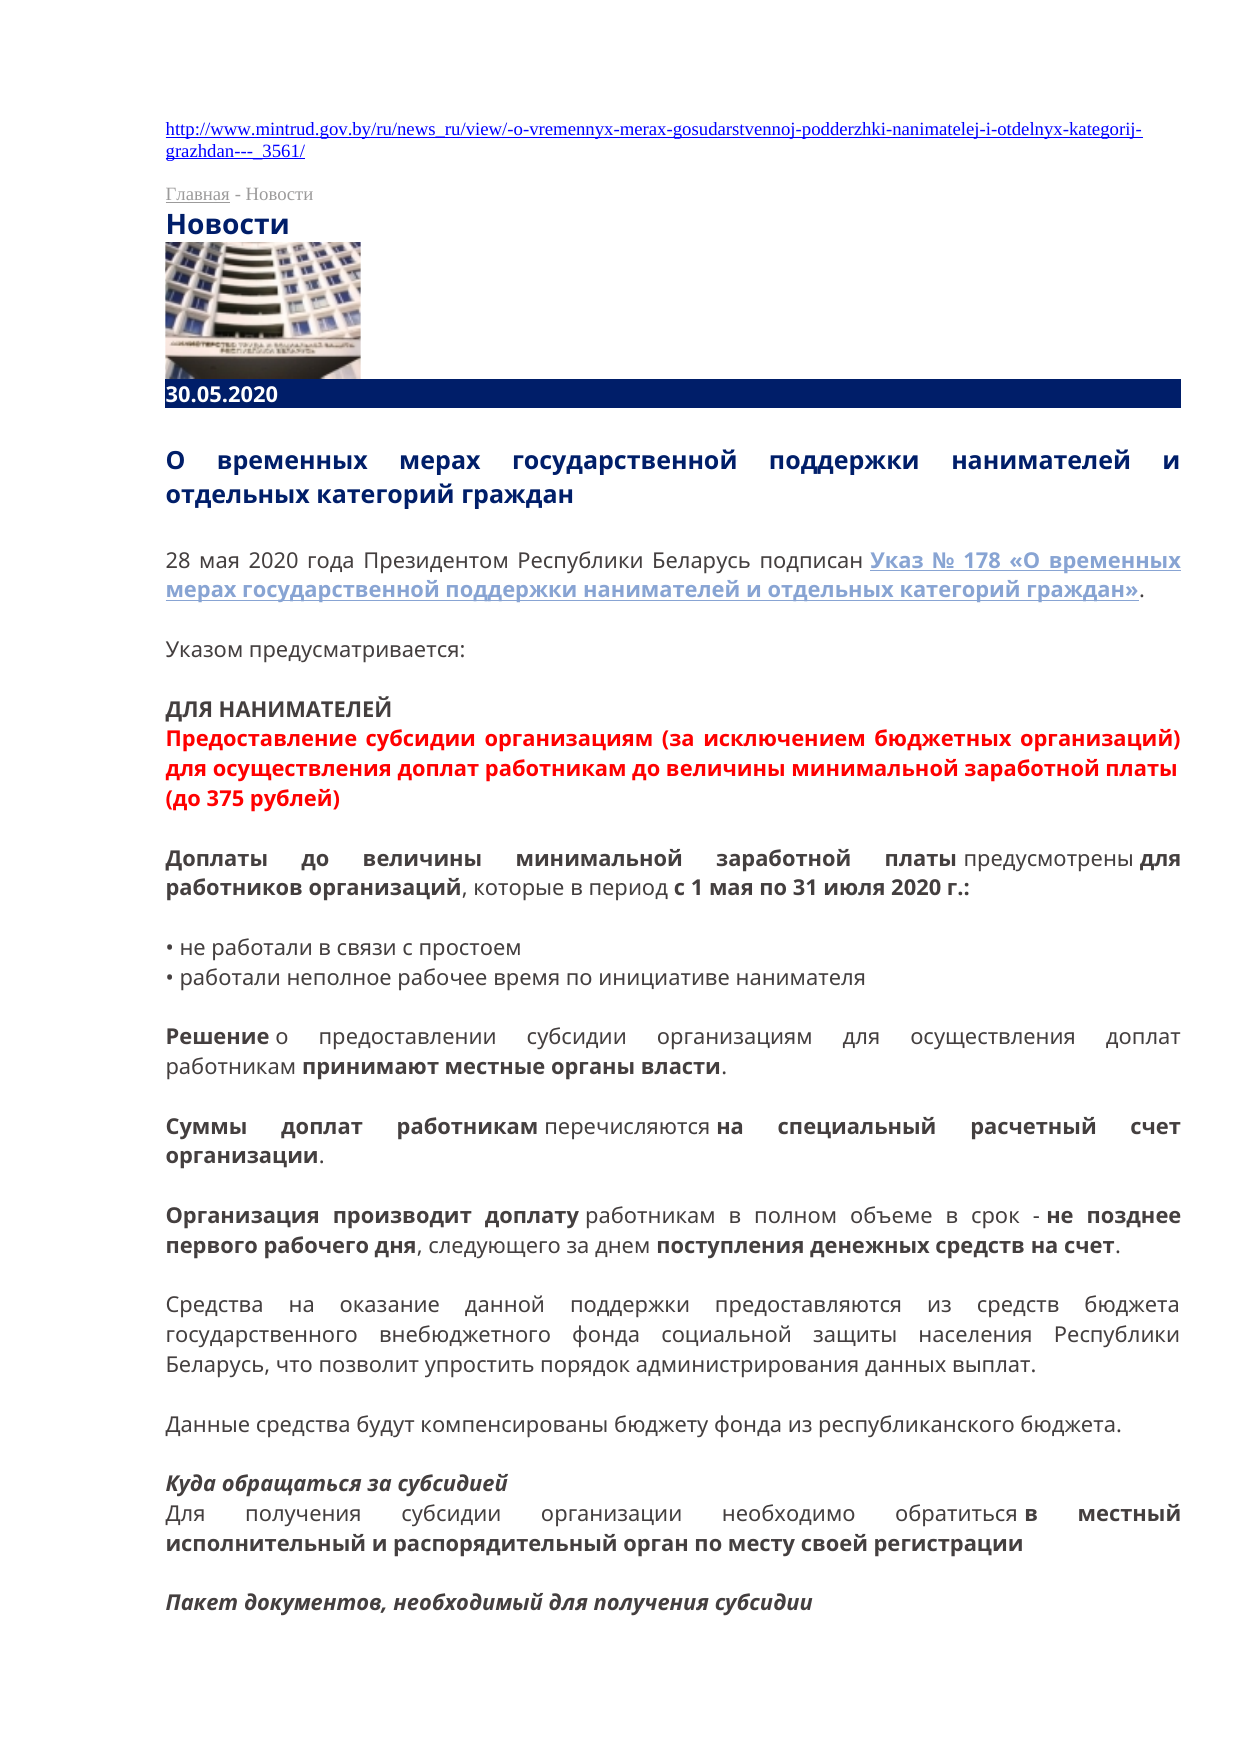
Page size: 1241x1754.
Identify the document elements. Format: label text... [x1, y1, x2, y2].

text Пакет документов, необходимый для получения субсидии [165, 1587, 1181, 1617]
text Для получения субсидии организации необходимо обратиться в местный исполнительный и распорядительный орган по месту своей регистрации [165, 1498, 1181, 1558]
text Доплаты до величины минимальной заработной платы предусмотрены для работников организаций, которые в период с 1 мая по 31 июля 2020 г.: [165, 843, 1181, 902]
text Данные средства будут компенсированы бюджету фонда из республиканского бюджета. [165, 1409, 1181, 1438]
picture [165, 242, 361, 379]
text 30.05.2020 [165, 379, 1181, 408]
text http://www.mintrud.gov.by/ru/news_ru/view/-o-vremennyx-merax-gosudarstvennoj-podderzhki-nanimatelej-i-otdelnyx-kategorij-grazhdan---_3561/ [165, 118, 1181, 161]
text (до 375 рублей) [165, 783, 1181, 813]
text ДЛЯ НАНИМАТЕЛЕЙ [165, 694, 1181, 723]
text Новости [165, 204, 1181, 243]
text Решение о предоставлении субсидии организациям для осуществления доплат работникам принимают местные органы власти. [165, 1021, 1181, 1081]
text • работали неполное рабочее время по инициативе нанимателя [165, 962, 1181, 992]
text Куда обращаться за субсидией [165, 1468, 1181, 1498]
text Главная - Новости [165, 183, 1181, 204]
text Указом предусматривается: [165, 634, 1181, 664]
text 28 мая 2020 года Президентом Республики Беларусь подписан Указ № 178 «О временных мерах государственной поддержки нанимателей и отдельных категорий граждан». [165, 545, 1181, 604]
text Суммы доплат работникам перечисляются на специальный расчетный счет организации. [165, 1111, 1181, 1170]
text Предоставление субсидии организациям (за исключением бюджетных организаций) для осуществления доплат работникам до величины минимальной заработной платы [165, 723, 1181, 783]
text • не работали в связи с простоем [165, 932, 1181, 962]
text О временных мерах государственной поддержки нанимателей и отдельных категорий граждан [165, 442, 1181, 511]
text Организация производит доплату работникам в полном объеме в срок - не позднее первого рабочего дня, следующего за днем поступления денежных средств на счет. [165, 1200, 1181, 1260]
text Средства на оказание данной поддержки предоставляются из средств бюджета государственного внебюджетного фонда социальной защиты населения Республики Беларусь, что позволит упростить порядок администрирования данных выплат. [165, 1289, 1181, 1379]
